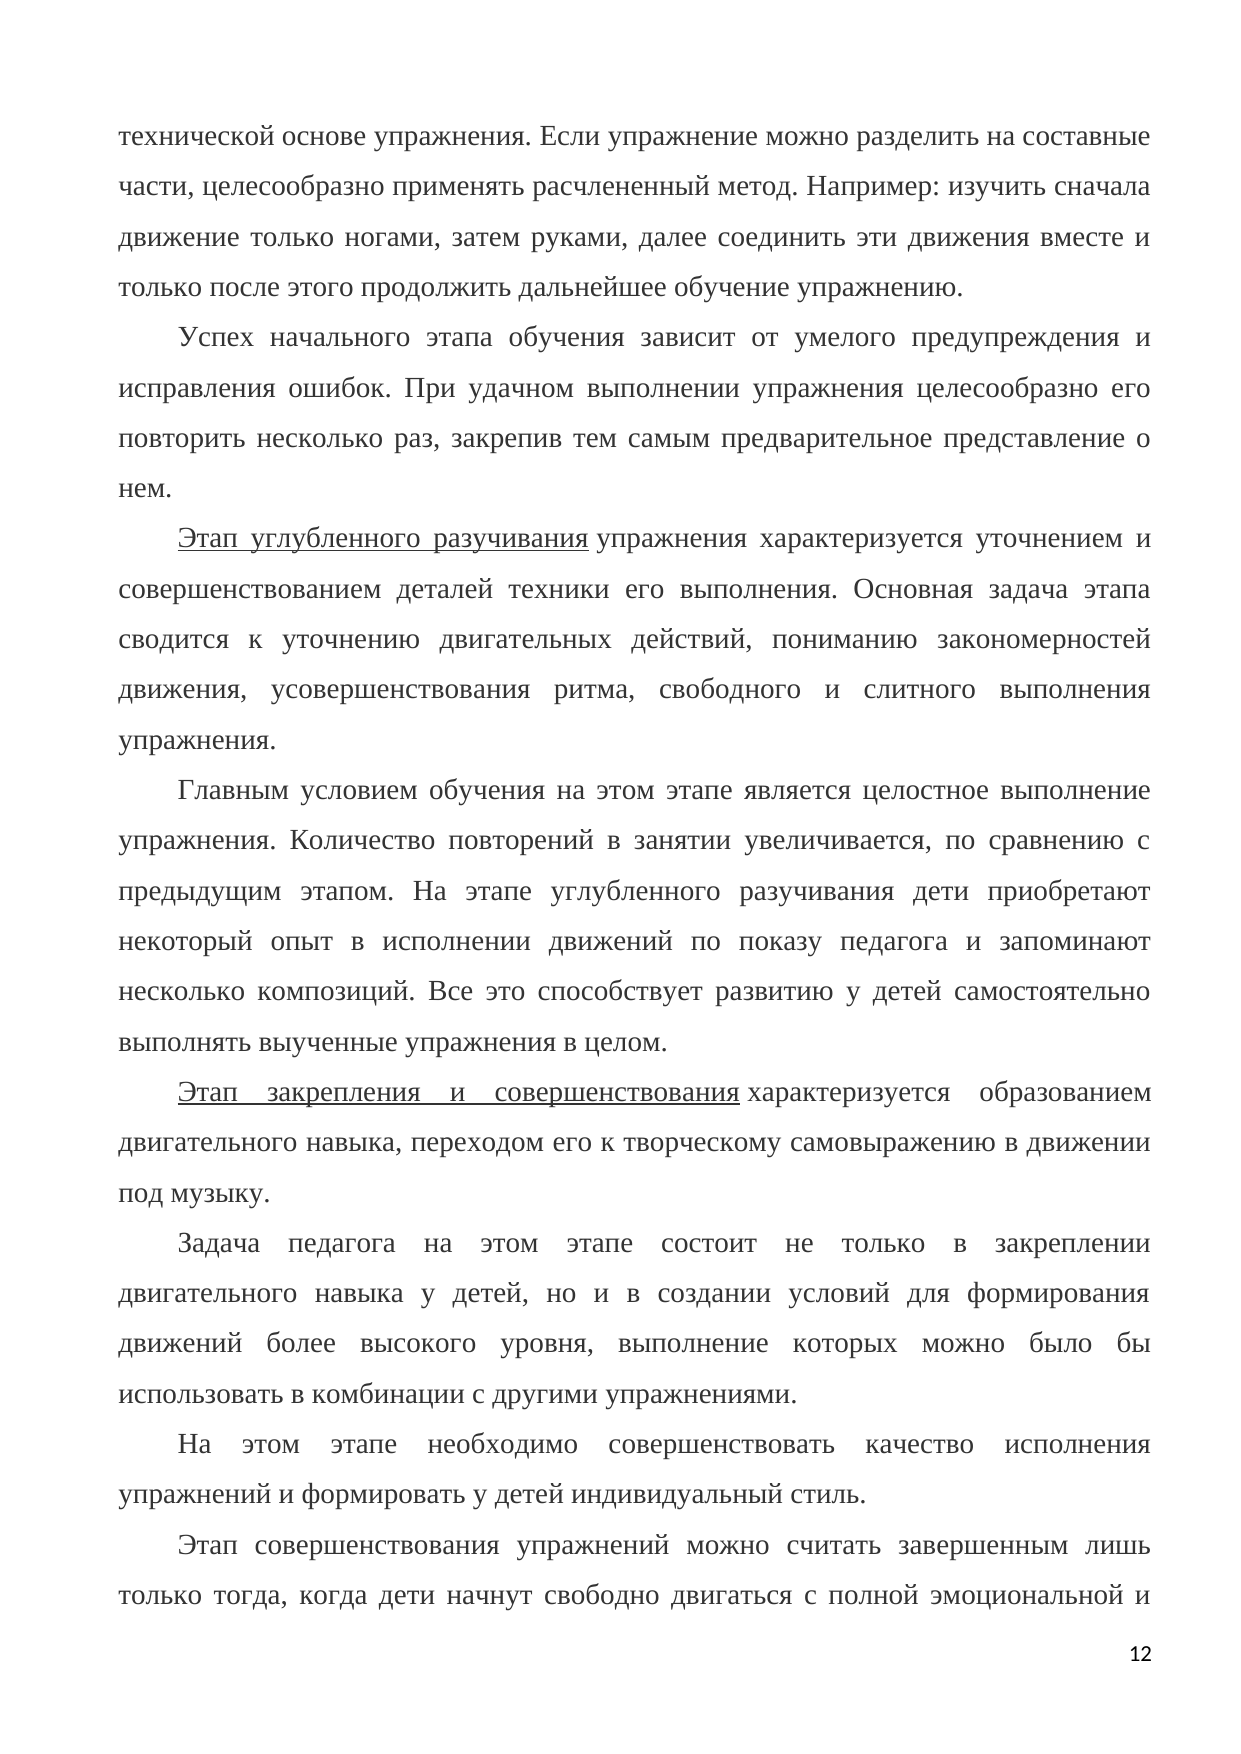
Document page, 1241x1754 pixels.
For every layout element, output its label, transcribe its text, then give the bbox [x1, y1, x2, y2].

text Задача педагога на этом этапе состоит не только в закреплении двигательного навыка у детей, но и в создании условий для формирования движений более высокого уровня, выполнение которых можно было бы использовать в комбинации с другими упражнениями. [118, 1225, 1152, 1409]
text Успех начального этапа обучения зависит от умелого предупреждения и исправления ошибок. При удачном выполнении упражнения целесообразно его повторить несколько раз, закрепив тем самым предварительное представление о нем. [118, 319, 1152, 504]
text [118, 1527, 1152, 1611]
text На этом этапе необходимо совершенствовать качество исполнения упражнений и формировать у детей индивидуальный стиль. [118, 1426, 1152, 1510]
text Этап закрепления и совершенствования характеризуется образованием двигательного навыка, переходом его к творческому самовыражению в движении под музыку. [118, 1074, 1152, 1208]
text Этап углубленного разучивания упражнения характеризуется уточнением и совершенствованием деталей техники его выполнения. Основная задача этапа сводится к уточнению двигательных действий, пониманию закономерностей движения, усовершенствования ритма, свободного и слитного выполнения упражнения. [118, 521, 1152, 755]
text Главным условием обучения на этом этапе является целостное выполнение упражнения. Количество повторений в занятии увеличивается, по сравнению с предыдущим этапом. На этапе углубленного разучивания дети приобретают некоторый опыт в исполнении движений по показу педагога и запоминают несколько композиций. Все это способствует развитию у детей самостоятельно выполнять выученные упражнения в целом. [118, 772, 1152, 1057]
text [118, 118, 1152, 303]
